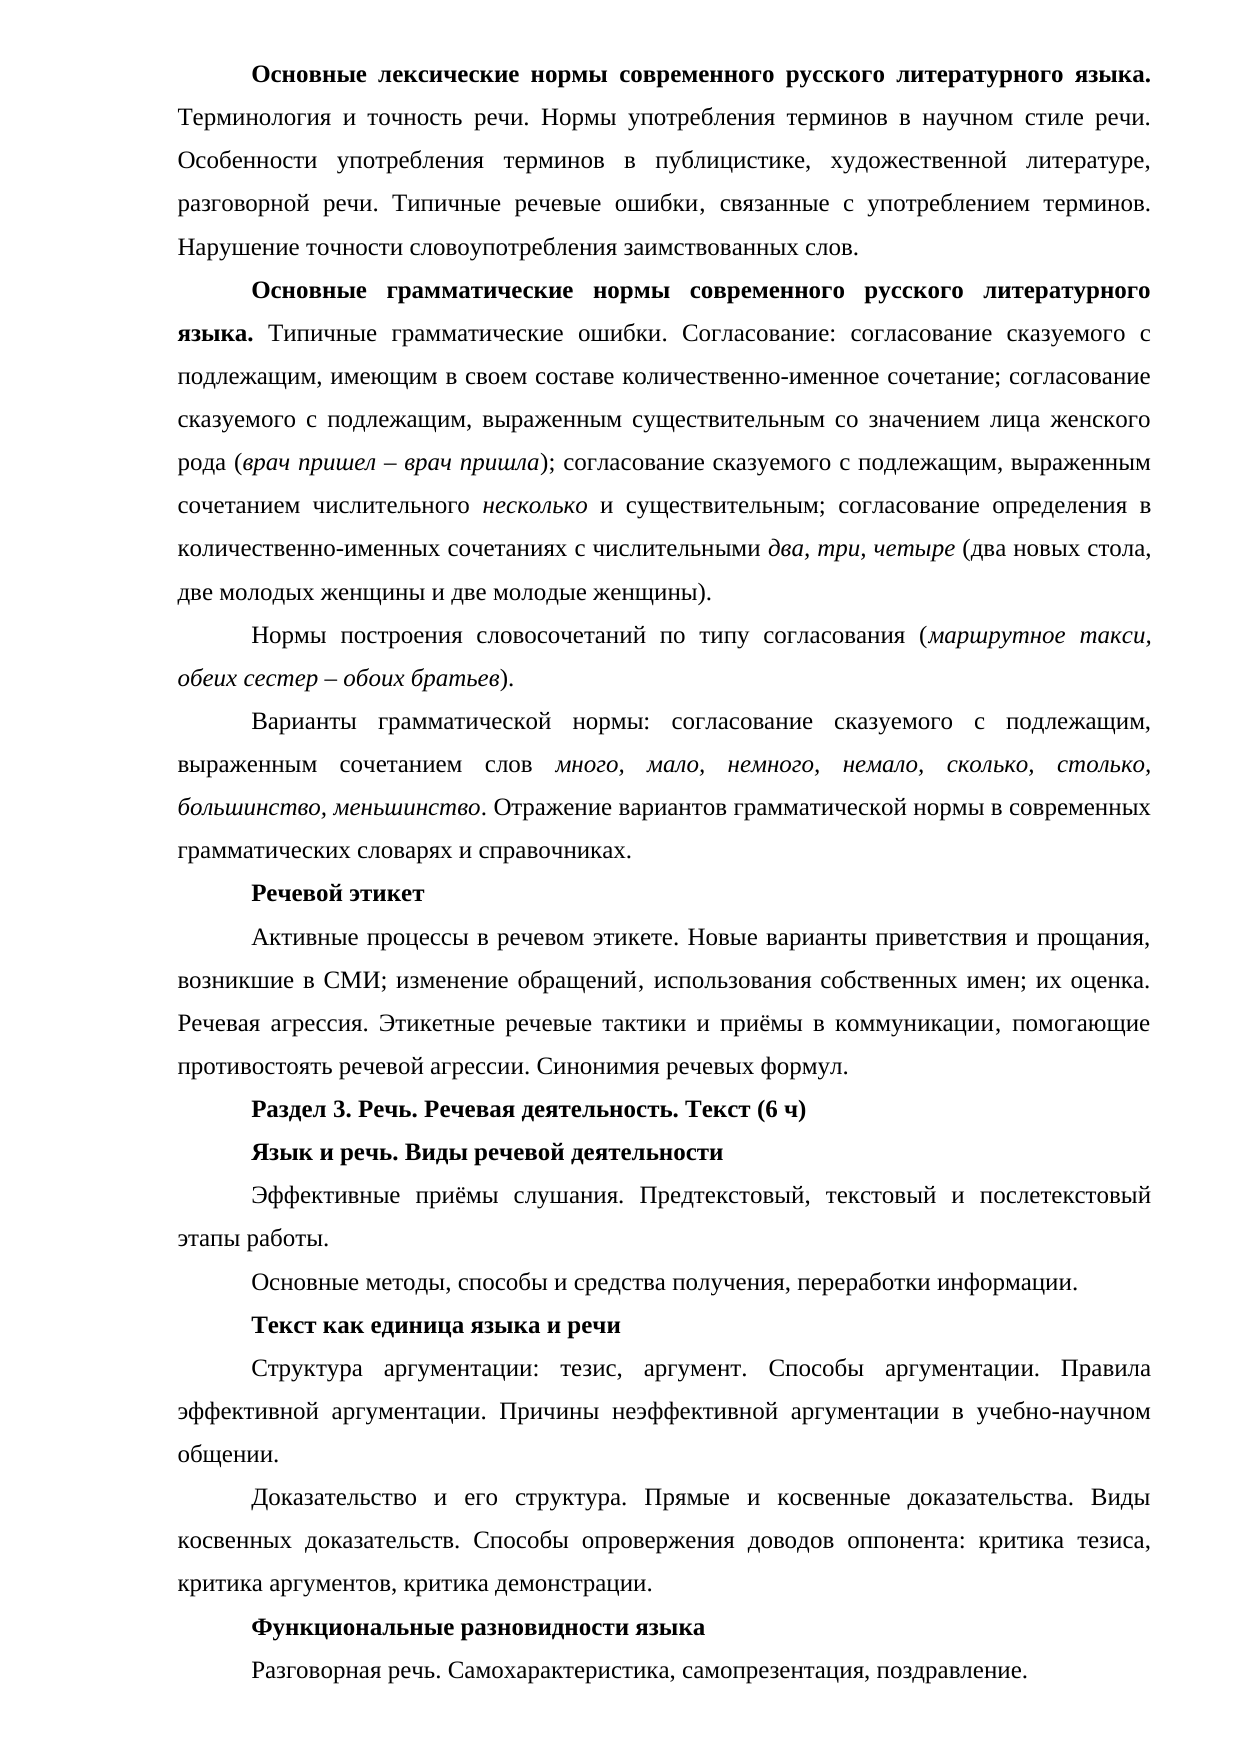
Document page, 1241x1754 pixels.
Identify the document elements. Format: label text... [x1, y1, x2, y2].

text Раздел 3. Речь. Речевая деятельность. Текст (6 ч) [177, 1094, 1152, 1123]
text Язык и речь. Виды речевой деятельности [177, 1137, 1152, 1166]
text Текст как единица языка и речи [177, 1310, 1152, 1338]
text Речевой этикет [177, 878, 1152, 907]
text Активные процессы в речевом этикете. Новые варианты приветствия и прощания, возникшие в СМИ; изменение обращений‚ использования собственных имен; их оценка. Речевая агрессия. Этикетные речевые тактики и приёмы в коммуникации‚ помогающие противостоять речевой агрессии. Синонимия речевых формул. [177, 922, 1152, 1080]
text Эффективные приёмы слушания. Предтекстовый, текстовый и послетекстовый этапы работы. [177, 1180, 1152, 1252]
text Основные лексические нормы современного русского литературного языка. Терминология и точность речи. Нормы употребления терминов в научном стиле речи. Особенности употребления терминов в публицистике, художественной литературе, разговорной речи. Типичные речевые ошибки‚ связанные с употреблением терминов. Нарушение точности словоупотребления заимствованных слов. [177, 59, 1152, 260]
text Нормы построения словосочетаний по типу согласования (маршрутное такси, обеих сестер – обоих братьев). [177, 620, 1152, 692]
text Основные методы, способы и средства получения, переработки информации. [177, 1267, 1152, 1295]
text Структура аргументации: тезис, аргумент. Способы аргументации. Правила эффективной аргументации. Причины неэффективной аргументации в учебно-научном общении. [177, 1353, 1152, 1468]
text Функциональные разновидности языка [177, 1612, 1152, 1640]
text Разговорная речь. Самохарактеристика, самопрезентация, поздравление. [177, 1655, 1152, 1683]
text Варианты грамматической нормы: согласование сказуемого с подлежащим, выраженным сочетанием слов много, мало, немного, немало, сколько, столько, большинство, меньшинство. Отражение вариантов грамматической нормы в современных грамматических словарях и справочниках. [177, 706, 1152, 864]
text Доказательство и его структура. Прямые и косвенные доказательства. Виды косвенных доказательств. Способы опровержения доводов оппонента: критика тезиса, критика аргументов, критика демонстрации. [177, 1482, 1152, 1597]
text Основные грамматические нормы современного русского литературного языка. Типичные грамматические ошибки. Согласование: согласование сказуемого с подлежащим, имеющим в своем составе количественно-именное сочетание; согласование сказуемого с подлежащим, выраженным существительным со значением лица женского рода (врач пришел – врач пришла); согласование сказуемого с подлежащим, выраженным сочетанием числительного несколько и существительным; согласование определения в количественно-именных сочетаниях с числительными два, три, четыре (два новых стола, две молодых женщины и две молодые женщины). [177, 275, 1152, 605]
